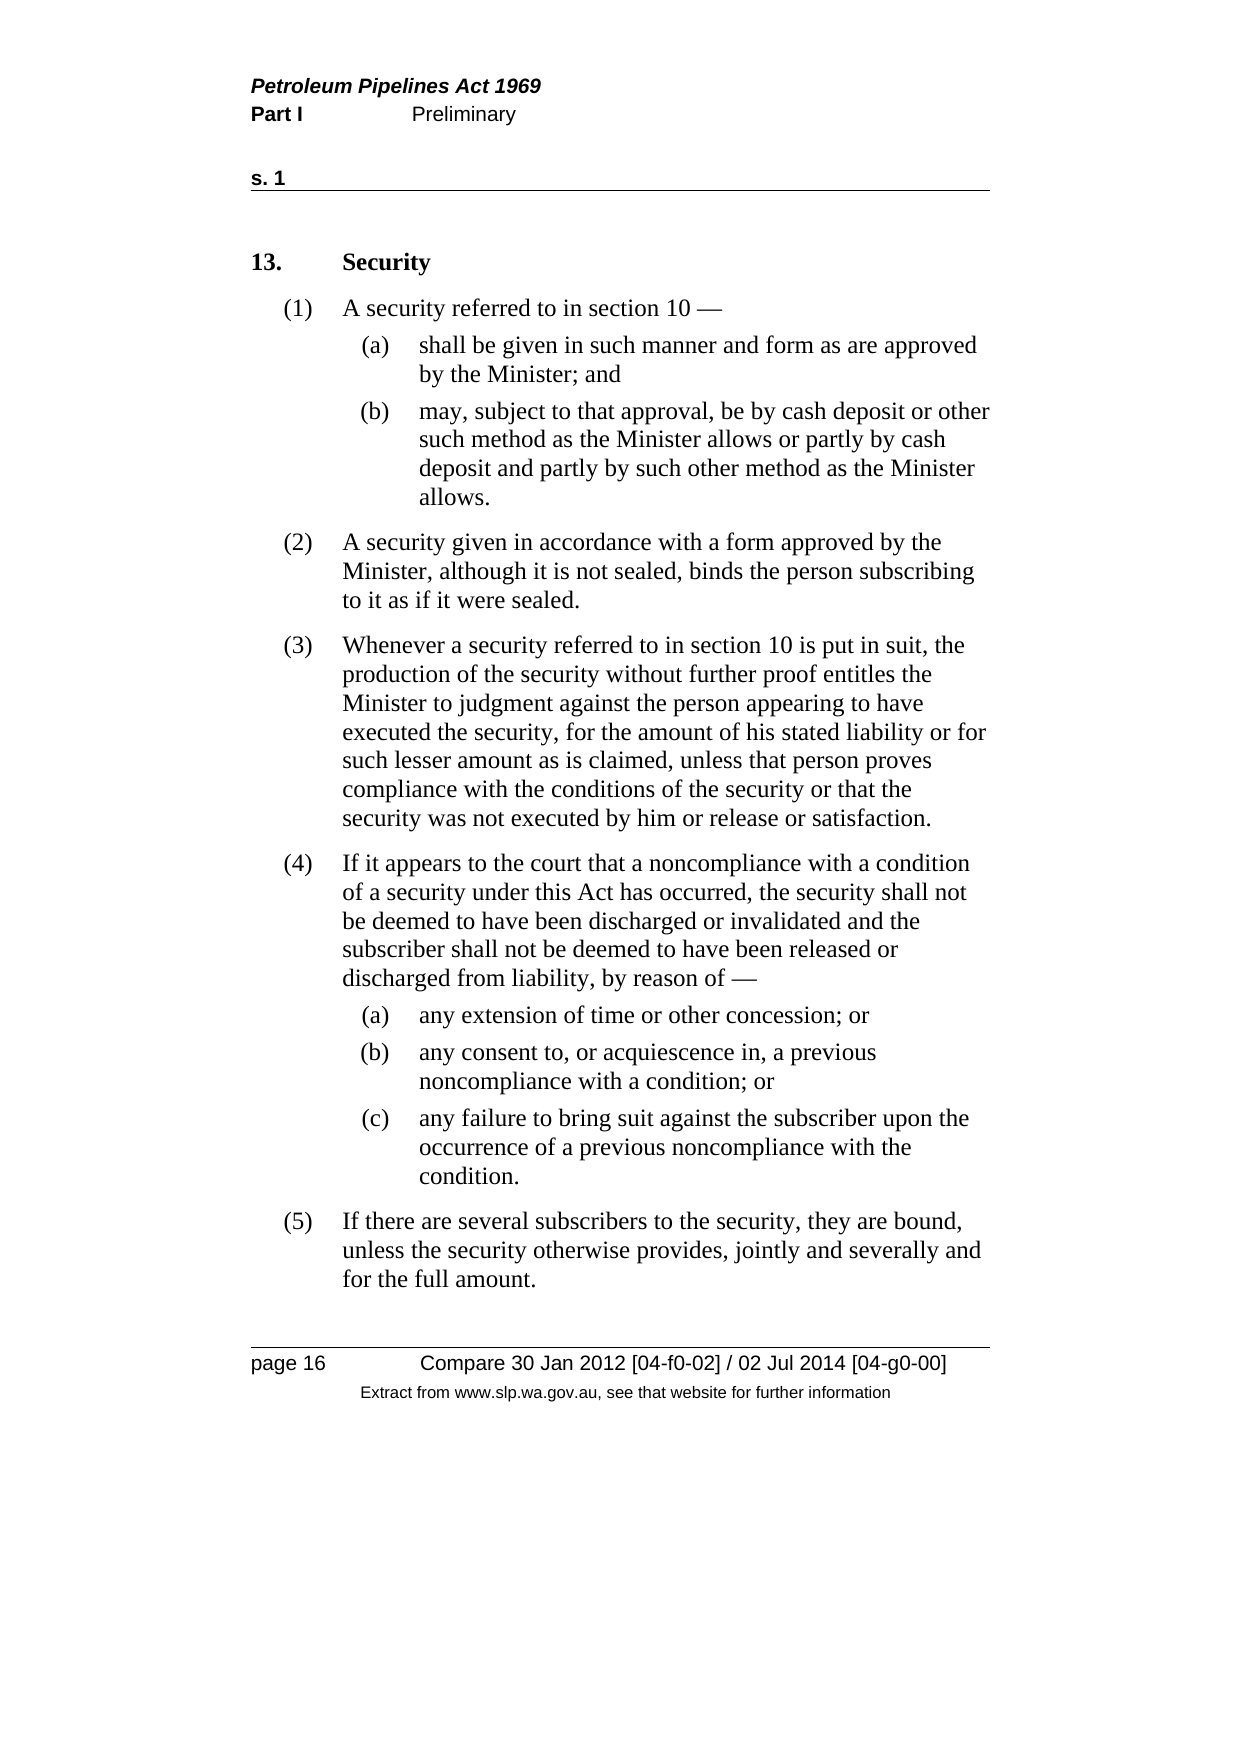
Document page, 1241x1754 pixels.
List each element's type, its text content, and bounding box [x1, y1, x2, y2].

text (c) any failure to bring suit against the subscriber upon the occurrence of a previous noncompliance with the condition. [251, 1103, 990, 1189]
text (3) Whenever a security referred to in section 10 is put in suit, the production of the security without further proof entitles the Minister to judgment against the person appearing to have executed the security, for the amount of his stated liability or for such lesser amount as is claimed, unless that person proves compliance with the conditions of the security or that the security was not executed by him or release or satisfaction. [251, 630, 990, 832]
text (b) may, subject to that approval, be by cash deposit or other such method as the Minister allows or partly by cash deposit and partly by such other method as the Minister allows. [251, 396, 990, 511]
text (4) If it appears to the court that a noncompliance with a condition of a security under this Act has occurred, the security shall not be deemed to have been discharged or invalidated and the subscriber shall not be deemed to have been released or discharged from liability, by reason of — [251, 848, 990, 992]
text (2) A security given in accordance with a form approved by the Minister, although it is not sealed, binds the person subscribing to it as if it were sealed. [251, 527, 990, 614]
subtitle 13. Security [251, 247, 990, 276]
text (a) any extension of time or other concession; or [251, 1000, 990, 1029]
text (b) any consent to, or acquiescence in, a previous noncompliance with a condition; or [251, 1037, 990, 1095]
text (1) A security referred to in section 10 — [251, 293, 990, 322]
text (a) shall be given in such manner and form as are approved by the Minister; and [251, 330, 990, 387]
text (5) If there are several subscribers to the security, they are bound, unless the security otherwise provides, jointly and severally and for the full amount. [251, 1206, 990, 1292]
